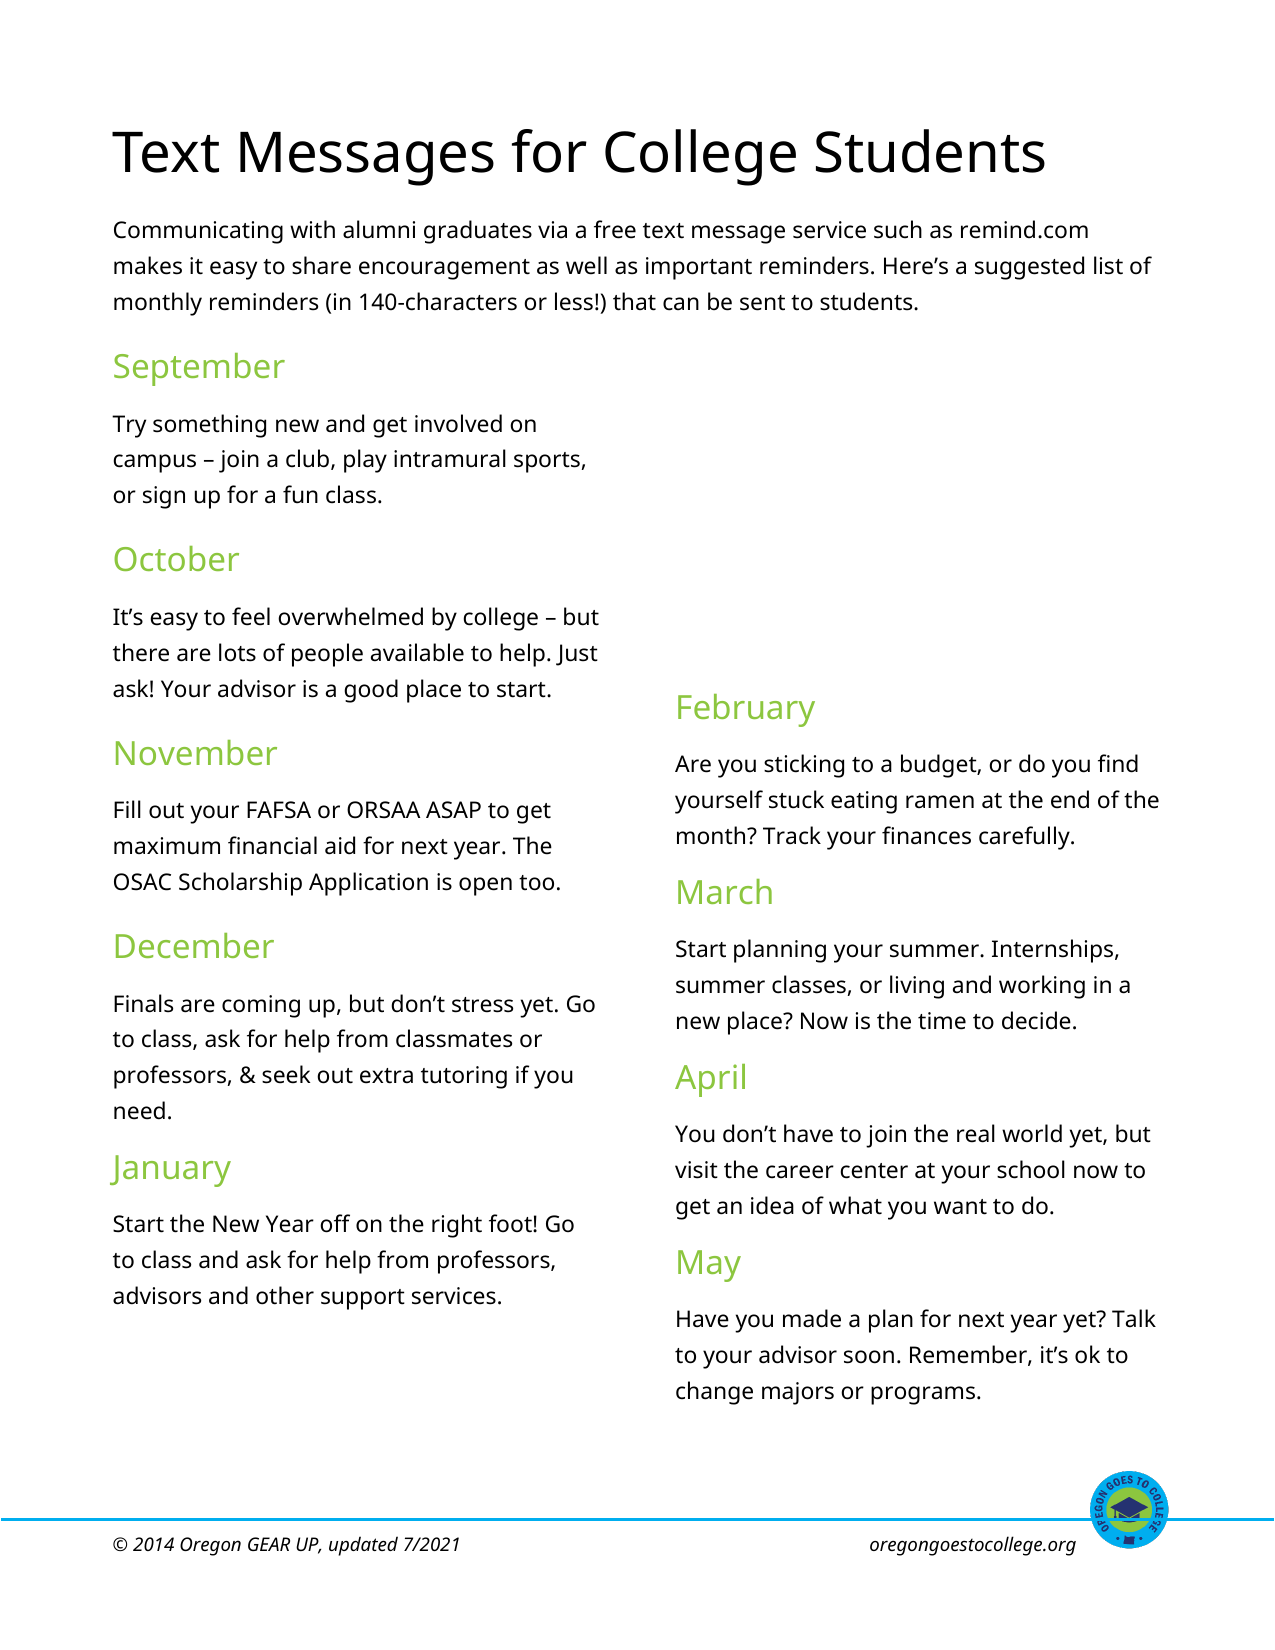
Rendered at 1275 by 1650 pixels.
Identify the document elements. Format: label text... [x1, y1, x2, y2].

picture [1125, 1537, 1133, 1544]
subtitle You don’t have to join the real world yet, but visit the career center at your school now to get an idea of what you want to do. [675, 1118, 1162, 1221]
subtitle March [675, 868, 1162, 914]
subtitle Finals are coming up, but don’t stress yet. Go to class, ask for help from classmates or professors, & seek out extra tutoring if you need. [112, 987, 600, 1127]
subtitle October [112, 536, 600, 582]
subtitle December [112, 923, 600, 968]
text It’s easy to feel overwhelmed by college – but there are lots of people available to help. Just ask! Your advisor is a good place to start. [112, 601, 600, 704]
subtitle Start the New Year off on the right foot! Go to class and ask for help from professors, advisors and other support services. [112, 1208, 600, 1312]
text Fill out your FAFSA or ORSAA ASAP to get maximum financial aid for next year. The OSAC Scholarship Application is open too. [112, 794, 600, 897]
text Try something new and get involved on campus – join a club, play intramural sports, or sign up for a fun class. [112, 407, 600, 511]
subtitle May [675, 1238, 1162, 1284]
subtitle February [675, 683, 1162, 729]
picture [1087, 1468, 1171, 1517]
subtitle Are you sticking to a budget, or do you find yourself stuck eating ramen at the end of the month? Track your finances carefully. [675, 748, 1162, 851]
subtitle September [112, 343, 600, 388]
subtitle Have you made a plan for next year yet? Talk to your advisor soon. Remember, it’s ok to change majors or programs. [675, 1303, 1162, 1406]
picture [1087, 1522, 1171, 1551]
subtitle Start planning your summer. Internships, summer classes, or living and working in a new place? Now is the time to decide. [675, 933, 1162, 1036]
text Communicating with alumni graduates via a free text message service such as remind.com makes it easy to share encouragement as well as important reminders. Here’s a suggested list of monthly reminders (in 140-characters or less!) that can be sent to students. [112, 214, 1162, 317]
picture [1107, 1488, 1151, 1517]
subtitle January [112, 1144, 600, 1189]
picture [1112, 1522, 1147, 1531]
subtitle April [675, 1053, 1162, 1099]
subtitle November [112, 729, 600, 775]
